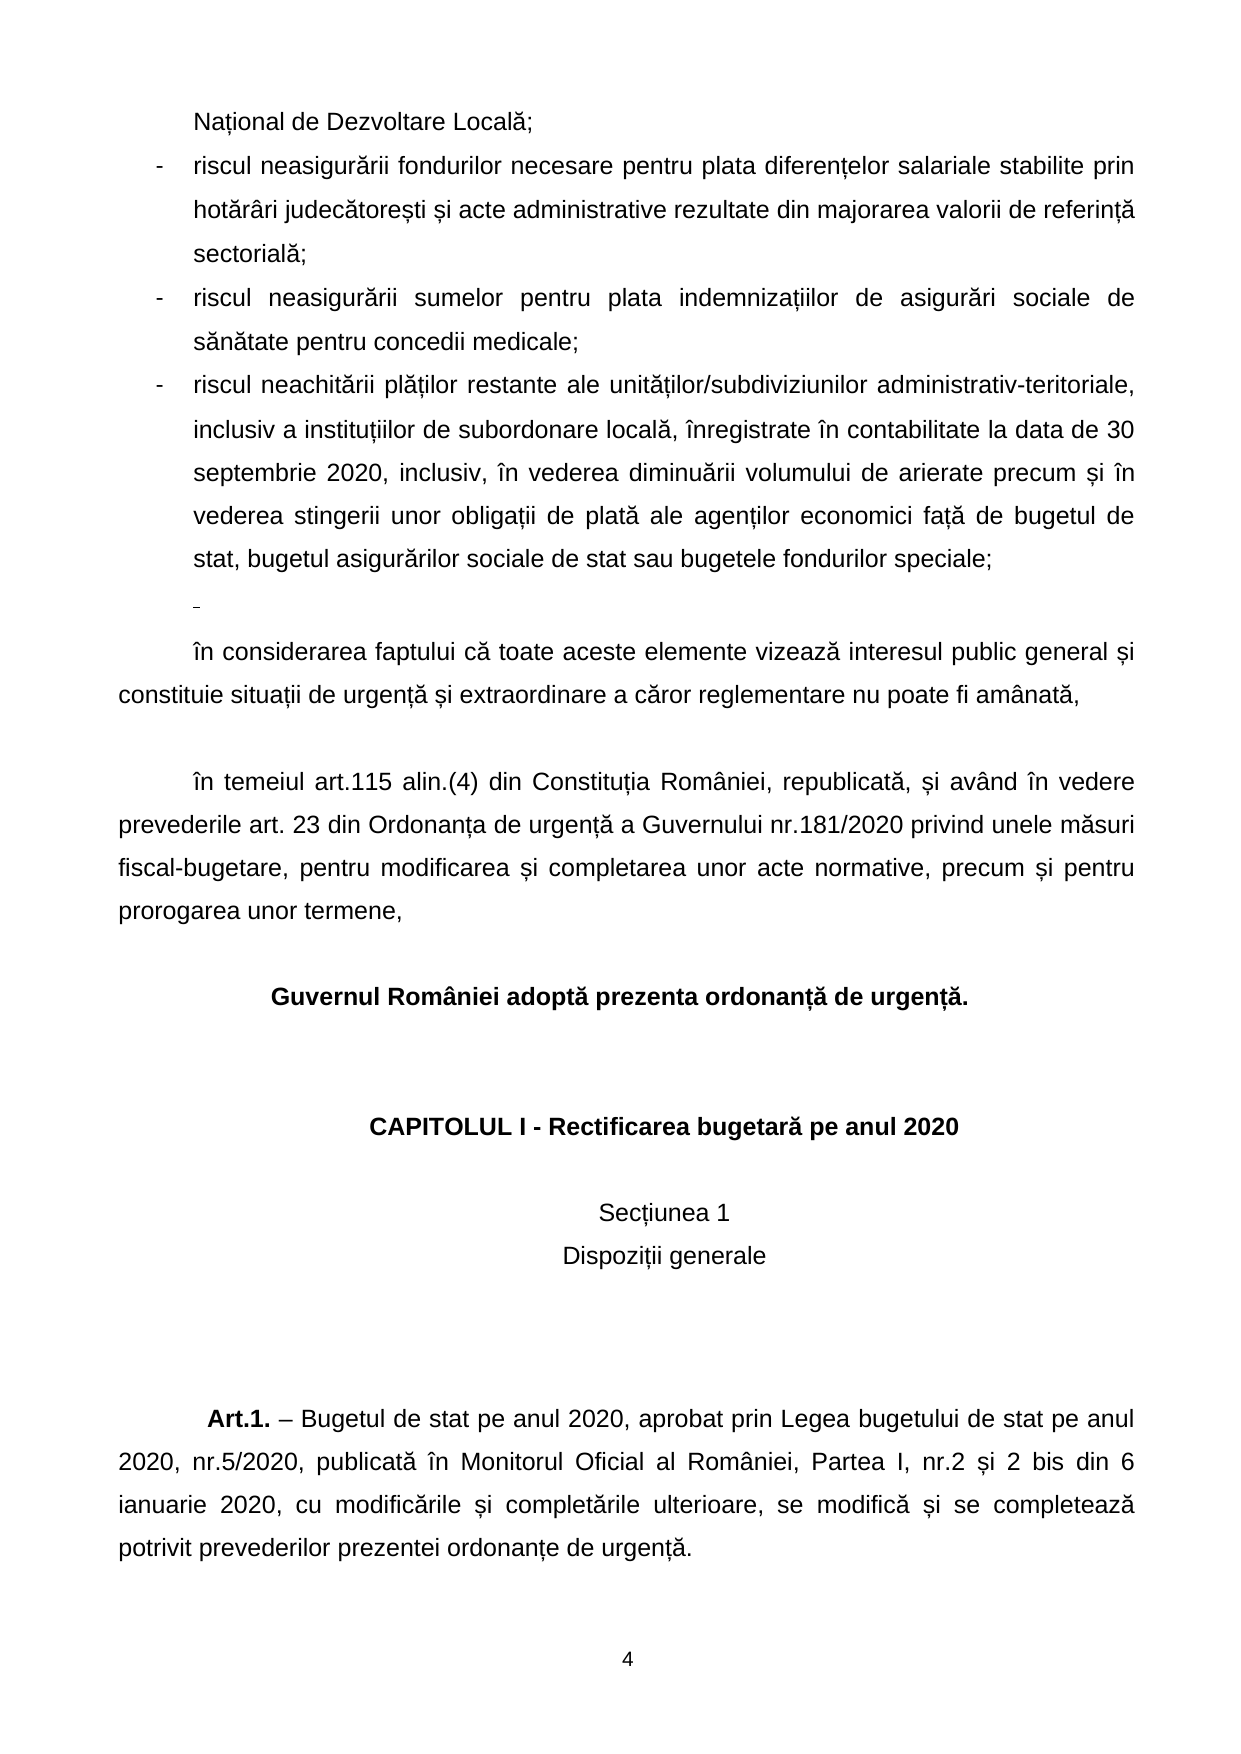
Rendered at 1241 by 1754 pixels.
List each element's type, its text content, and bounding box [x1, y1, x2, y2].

list riscul neasigurării sumelor pentru plata indemnizațiilor de asigurări sociale de sănătate pentru concedii medicale; [156, 282, 1137, 355]
text Guvernul României adoptă prezenta ordonanță de urgență. [118, 982, 1122, 1011]
text Capitolul I - Rectificarea bugetară pe anul 2020 [118, 1112, 1122, 1141]
text Secțiunea 1 [118, 1198, 1122, 1227]
text Art.1. – Bugetul de stat pe anul 2020, aprobat prin Legea bugetului de stat pe anul 2020, nr.5/2020, publicată în Monitorul Oficial al României, Partea I, nr.2 și 2 bis din 6 ianuarie 2020, cu modificările și completările ulterioare, se modifică și se completează potrivit prevederilor prezentei ordonanțe de urgență. [118, 1404, 1137, 1562]
text Dispoziții generale [118, 1241, 1122, 1270]
list riscul neachitării plăților restante ale unităților/subdiviziunilor administrativ-teritoriale, inclusiv a instituțiilor de subordonare locală, înregistrate în contabilitate la data de 30 septembrie 2020, inclusiv, în vederea diminuării volumului de arierate precum și în vederea stingerii unor obligații de plată ale agenților economici față de bugetul de stat, bugetul asigurărilor sociale de stat sau bugetele fondurilor speciale; [156, 370, 1137, 573]
text în temeiul art.115 alin.(4) din Constituția României, republicată, și având în vedere prevederile art. 23 din Ordonanța de urgență a Guvernului nr.181/2020 privind unele măsuri fiscal-bugetare, pentru modificarea și completarea unor acte normative, precum și pentru prorogarea unor termene, [118, 767, 1137, 925]
text în considerarea faptului că toate aceste elemente vizează interesul public general și constituie situații de urgență și extraordinare a căror reglementare nu poate fi amânată, [118, 637, 1137, 709]
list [156, 107, 1137, 136]
list riscul neasigurării fondurilor necesare pentru plata diferențelor salariale stabilite prin hotărâri judecătorești și acte administrative rezultate din majorarea valorii de referință sectorială; [156, 151, 1137, 267]
